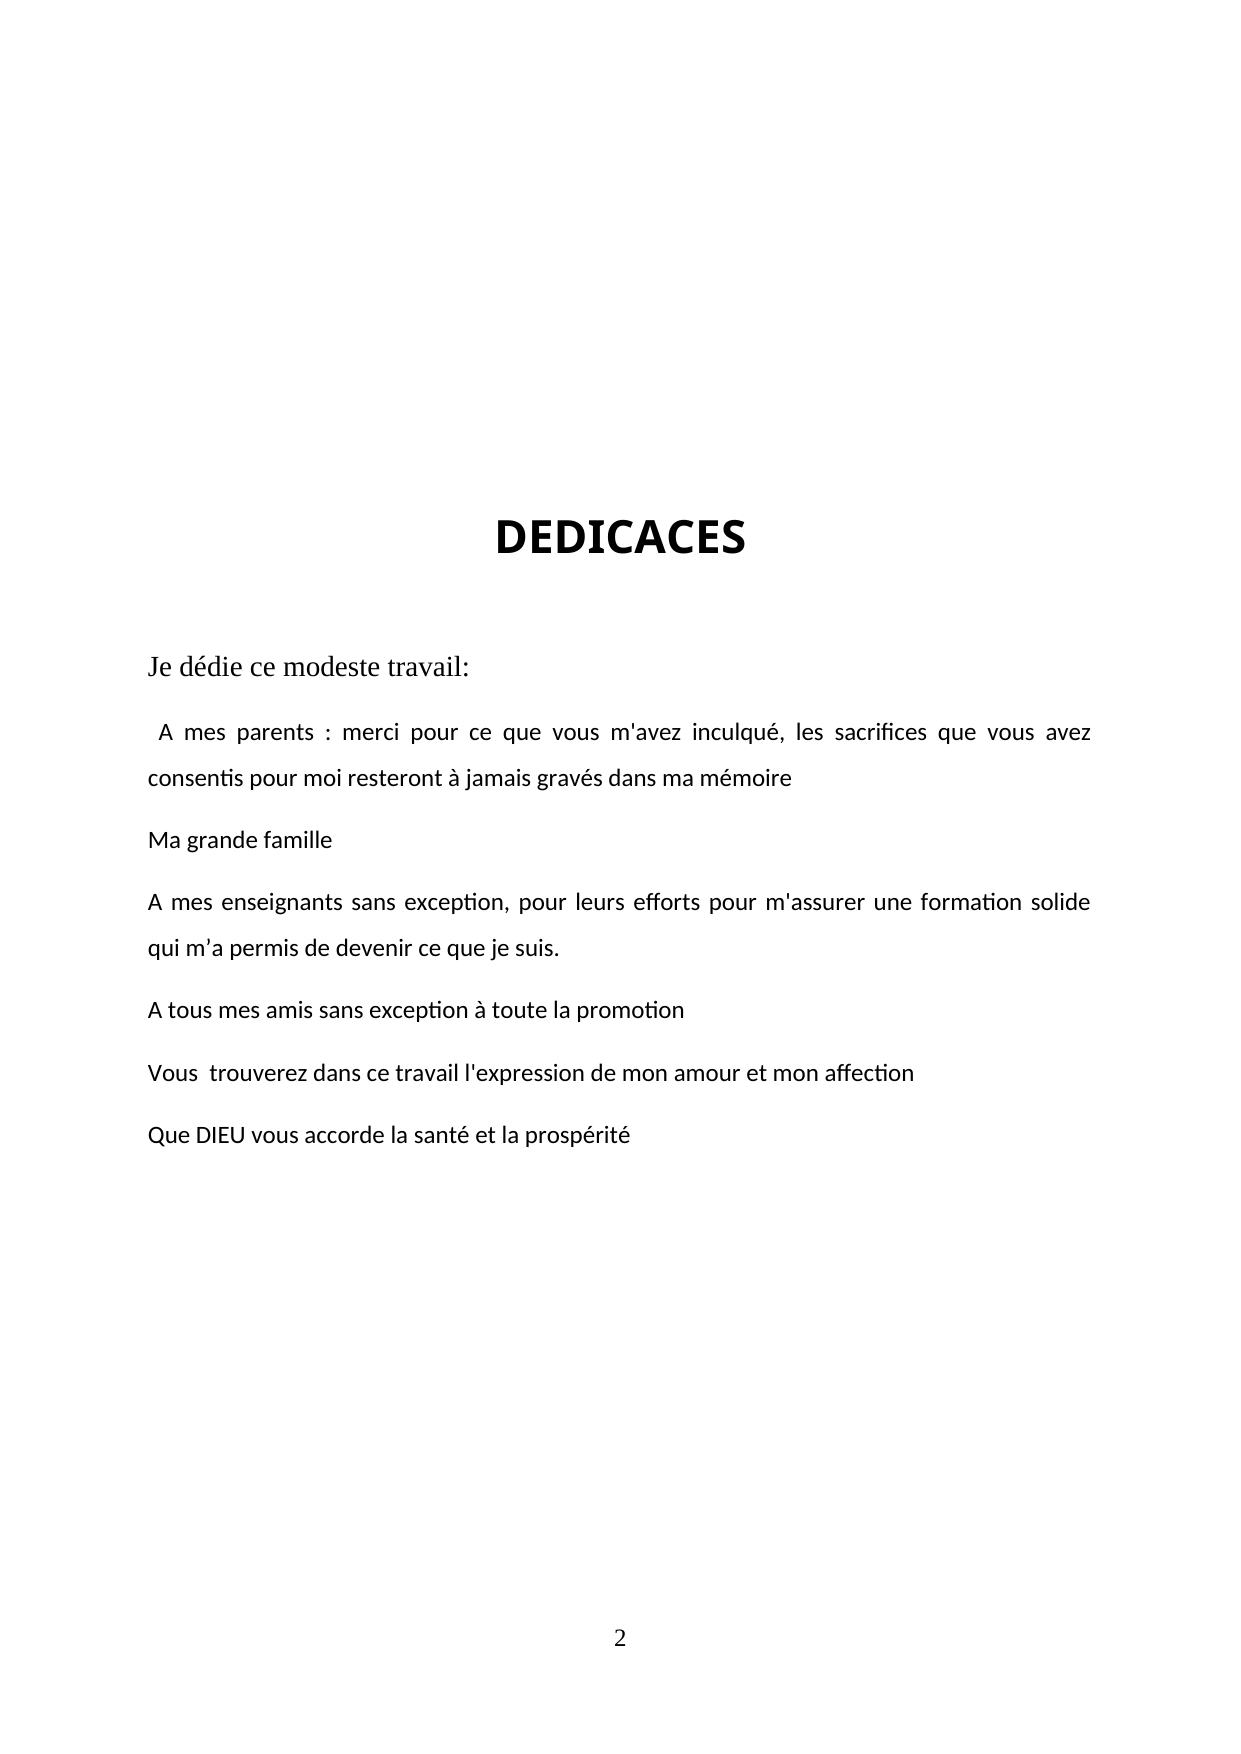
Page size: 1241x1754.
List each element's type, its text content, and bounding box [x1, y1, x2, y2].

text Ma grande famille [148, 824, 1093, 854]
text A tous mes amis sans exception à toute la promotion [148, 994, 1093, 1025]
text A mes enseignants sans exception, pour leurs efforts pour m'assurer une formation solide qui m’a permis de devenir ce que je suis. [148, 886, 1093, 963]
text A mes parents : merci pour ce que vous m'avez inculqué, les sacrifices que vous avez consentis pour moi resteront à jamais gravés dans ma mémoire [148, 716, 1093, 792]
text Vous trouverez dans ce travail l'expression de mon amour et mon affection [148, 1057, 1093, 1087]
text Je dédie ce modeste travail: [148, 649, 1093, 682]
text DEDICACES [148, 504, 1093, 567]
text Que DIEU vous accorde la santé et la prospérité [148, 1119, 1093, 1150]
